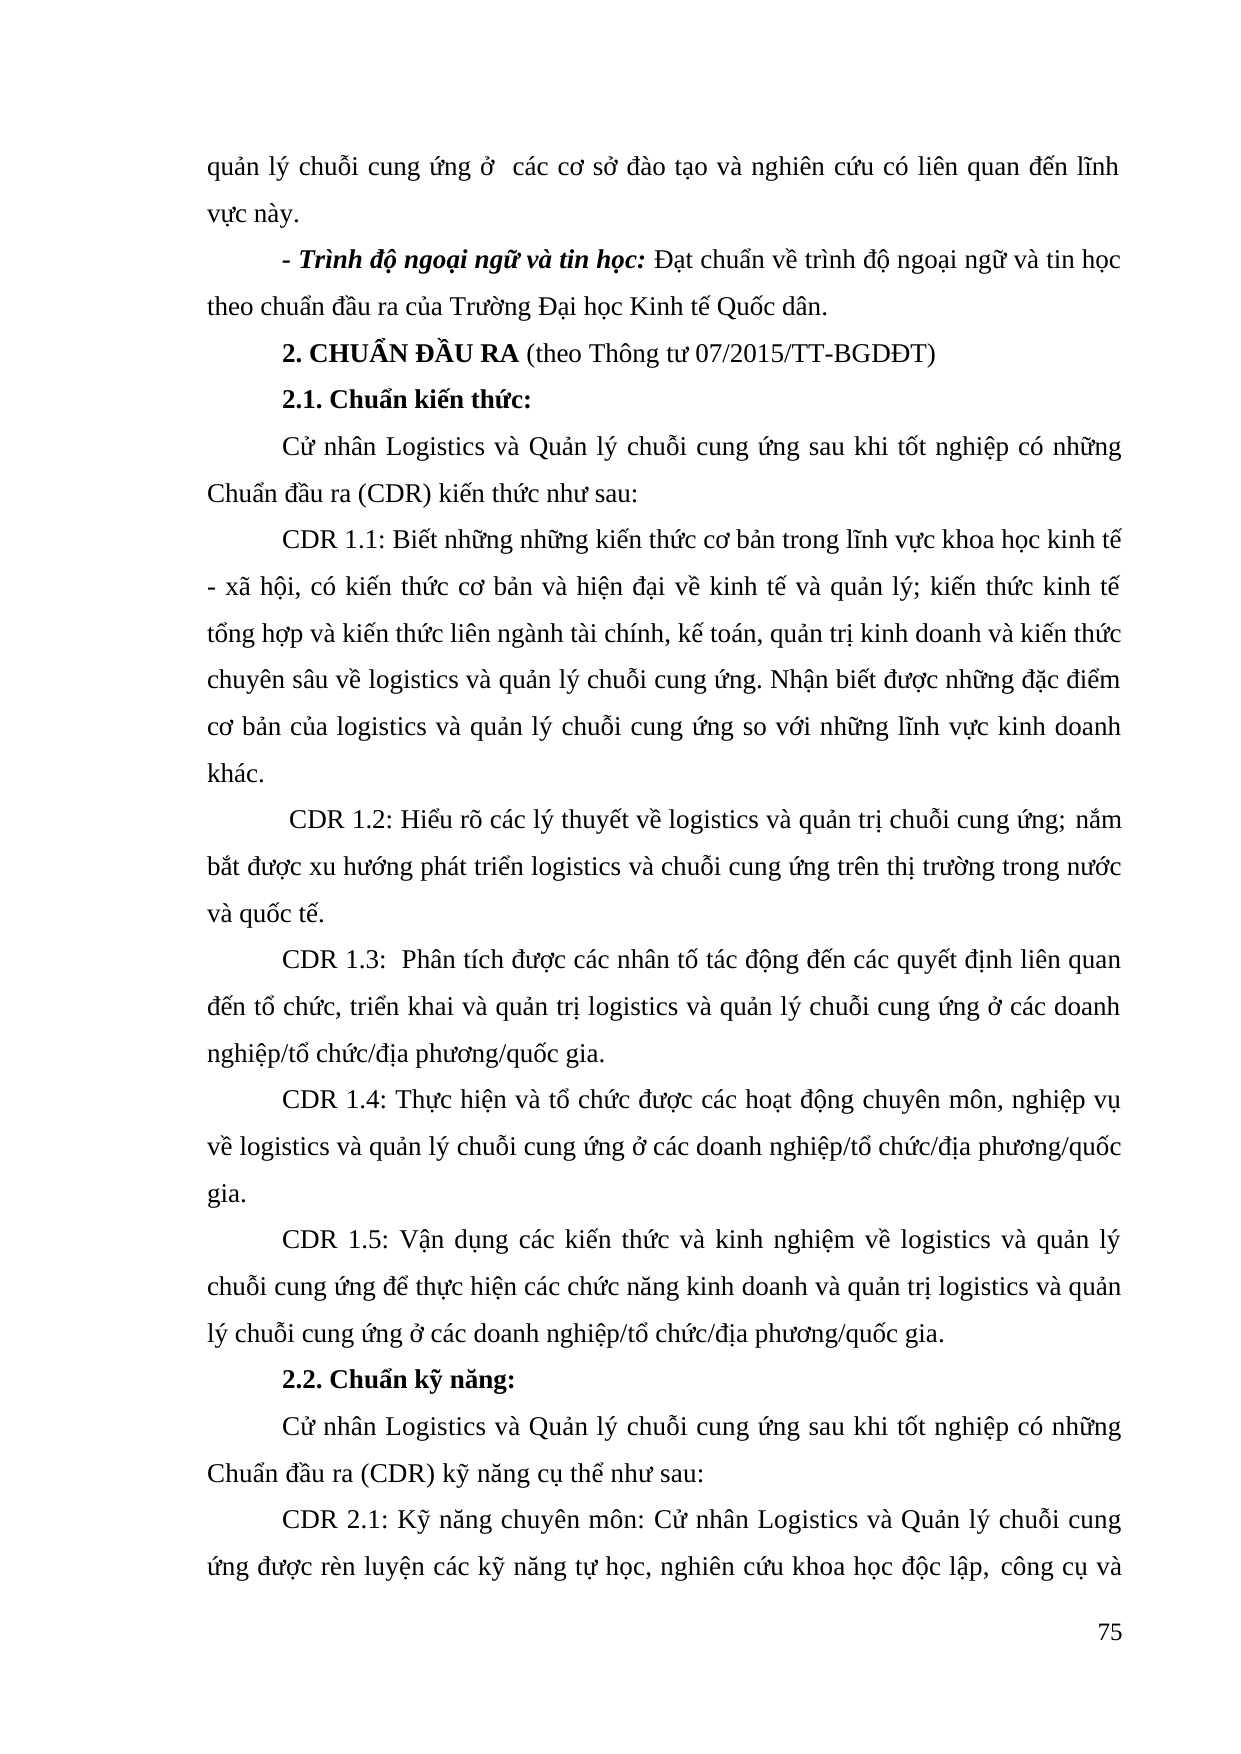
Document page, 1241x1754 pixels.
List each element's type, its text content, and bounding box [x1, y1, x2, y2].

text 2. CHUẨN ĐẦU RA (theo Thông tư 07/2015/TT-BGDĐT) [207, 337, 1122, 368]
text - Trình độ ngoại ngữ và tin học: Đạt chuẩn về trình độ ngoại ngữ và tin học theo chuẩn đầu ra của Trường Đại học Kinh tế Quốc dân. [207, 243, 1122, 321]
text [207, 150, 1122, 228]
text CDR 1.4: Thực hiện và tổ chức được các hoạt động chuyên môn, nghiệp vụ về logistics và quản lý chuỗi cung ứng ở các doanh nghiệp/tổ chức/địa phương/quốc gia. [207, 1083, 1122, 1208]
text CDR 1.3: Phân tích được các nhân tố tác động đến các quyết định liên quan đến tổ chức, triển khai và quản trị logistics và quản lý chuỗi cung ứng ở các doanh nghiệp/tổ chức/địa phương/quốc gia. [207, 943, 1122, 1068]
text 2.1. Chuẩn kiến thức: [207, 383, 1122, 414]
text CDR 1.2: Hiểu rõ các lý thuyết về logistics và quản trị chuỗi cung ứng; nắm bắt được xu hướng phát triển logistics và chuỗi cung ứng trên thị trường trong nước và quốc tế. [207, 803, 1122, 928]
text CDR 1.1: Biết những những kiến thức cơ bản trong lĩnh vực khoa học kinh tế - xã hội, có kiến thức cơ bản và hiện đại về kinh tế và quản lý; kiến thức kinh tế tổng hợp và kiến thức liên ngành tài chính, kế toán, quản trị kinh doanh và kiến thức chuyên sâu về logistics và quản lý chuỗi cung ứng. Nhận biết được những đặc điểm cơ bản của logistics và quản lý chuỗi cung ứng so với những lĩnh vực kinh doanh khác. [207, 523, 1122, 788]
text CDR 1.5: Vận dụng các kiến thức và kinh nghiệm về logistics và quản lý chuỗi cung ứng để thực hiện các chức năng kinh doanh và quản trị logistics và quản lý chuỗi cung ứng ở các doanh nghiệp/tổ chức/địa phương/quốc gia. [207, 1223, 1122, 1348]
text Cử nhân Logistics và Quản lý chuỗi cung ứng sau khi tốt nghiệp có những Chuẩn đầu ra (CDR) kiến thức như sau: [207, 430, 1122, 508]
text 2.2. Chuẩn kỹ năng: [207, 1363, 1122, 1394]
text Cử nhân Logistics và Quản lý chuỗi cung ứng sau khi tốt nghiệp có những Chuẩn đầu ra (CDR) kỹ năng cụ thể như sau: [207, 1410, 1122, 1488]
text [207, 1503, 1122, 1581]
